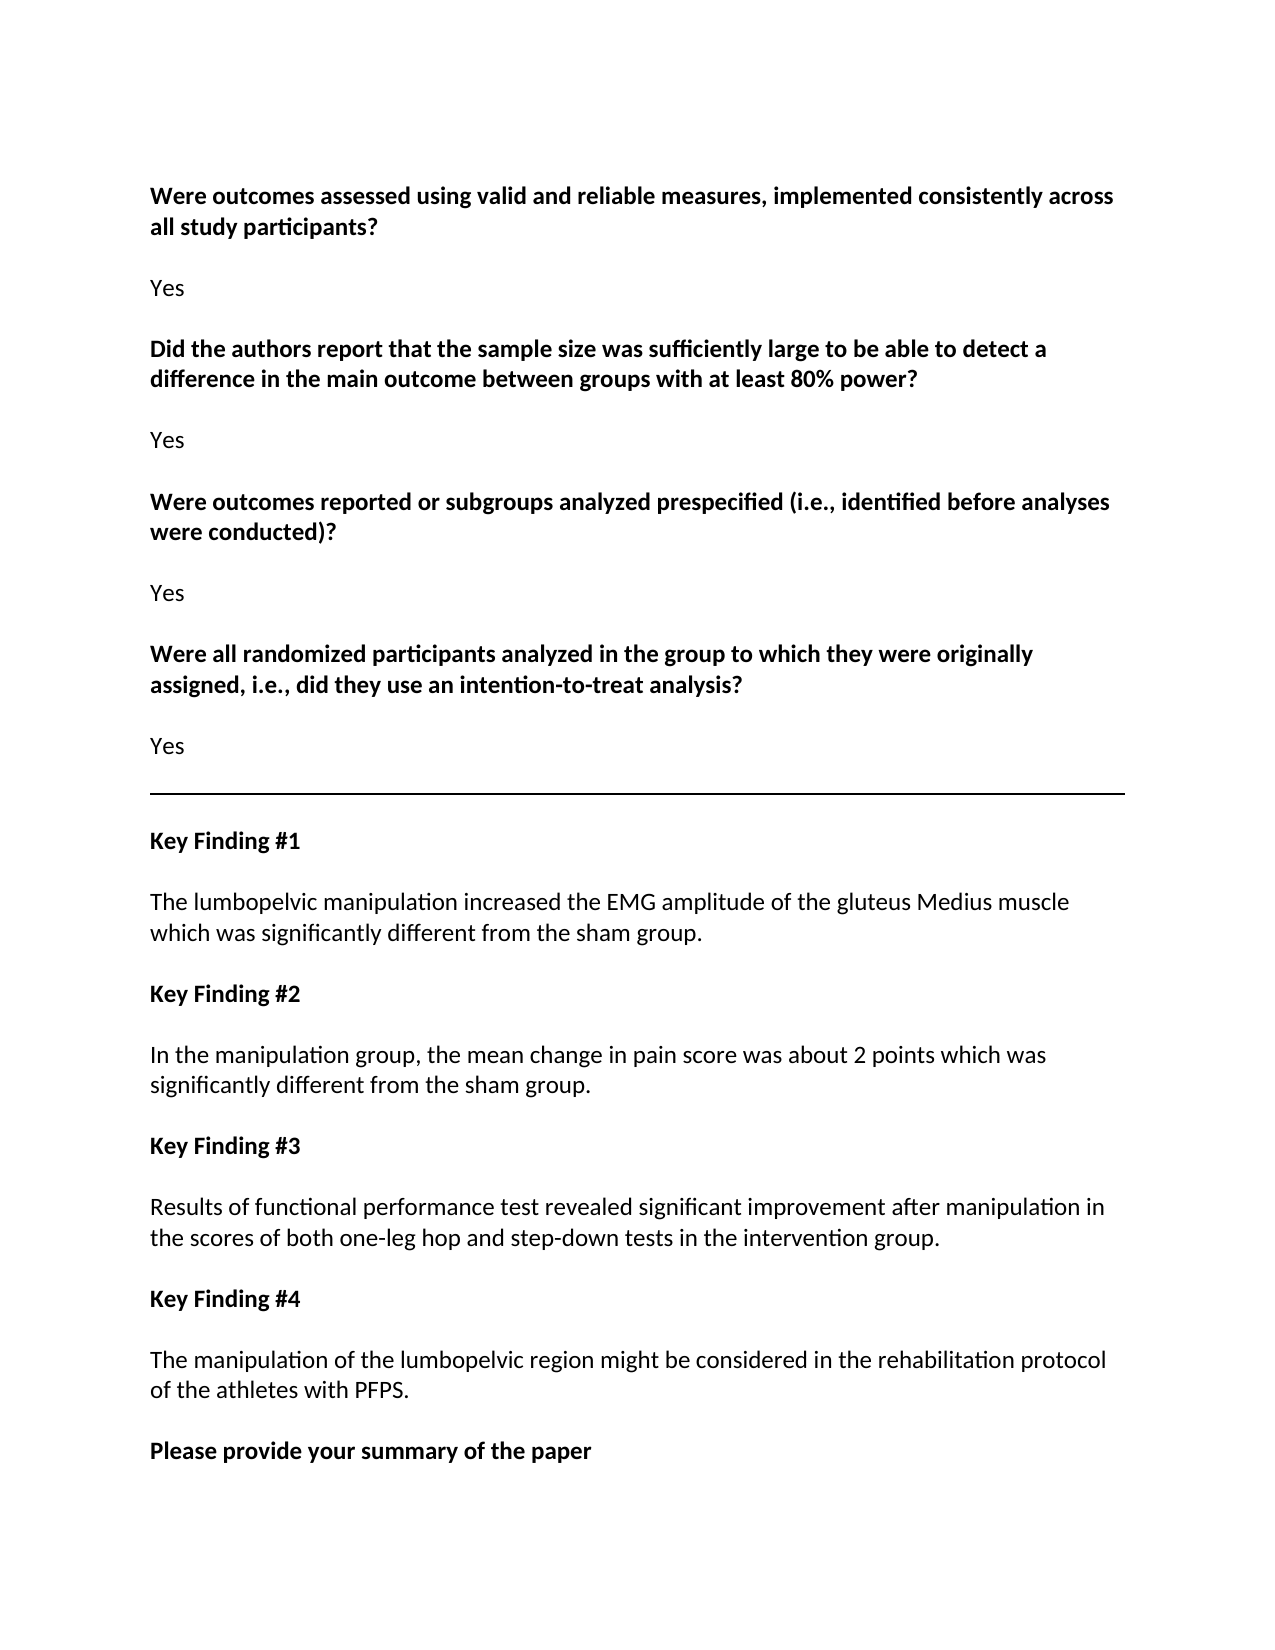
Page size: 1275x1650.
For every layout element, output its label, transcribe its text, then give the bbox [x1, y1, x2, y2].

text Were all randomized participants analyzed in the group to which they were originally assigned, i.e., did they use an intention-to-treat analysis? [150, 638, 1125, 699]
text Were outcomes assessed using valid and reliable measures, implemented consistently across all study participants? [150, 181, 1125, 242]
text Key Finding #3 [150, 1130, 1125, 1161]
text Were outcomes reported or subgroups analyzed prespecified (i.e., identified before analyses were conducted)? [150, 486, 1125, 547]
text Please provide your summary of the paper [150, 1436, 1125, 1466]
text Yes [150, 272, 1125, 303]
text The manipulation of the lumbopelvic region might be considered in the rehabilitation protocol of the athletes with PFPS. [150, 1344, 1125, 1405]
text Yes [150, 425, 1125, 455]
text Did the authors report that the sample size was sufficiently large to be able to detect a difference in the main outcome between groups with at least 80% power? [150, 333, 1125, 394]
text Results of functional performance test revealed significant improvement after manipulation in the scores of both one-leg hop and step-down tests in the intervention group. [150, 1191, 1125, 1252]
text Yes [150, 730, 1125, 760]
text Key Finding #4 [150, 1283, 1125, 1313]
text Key Finding #1 [150, 825, 1125, 856]
text Key Finding #2 [150, 978, 1125, 1008]
text The lumbopelvic manipulation increased the EMG amplitude of the gluteus Medius muscle which was significantly different from the sham group. [150, 886, 1125, 947]
text In the manipulation group, the mean change in pain score was about 2 points which was significantly different from the sham group. [150, 1039, 1125, 1100]
text Yes [150, 577, 1125, 608]
